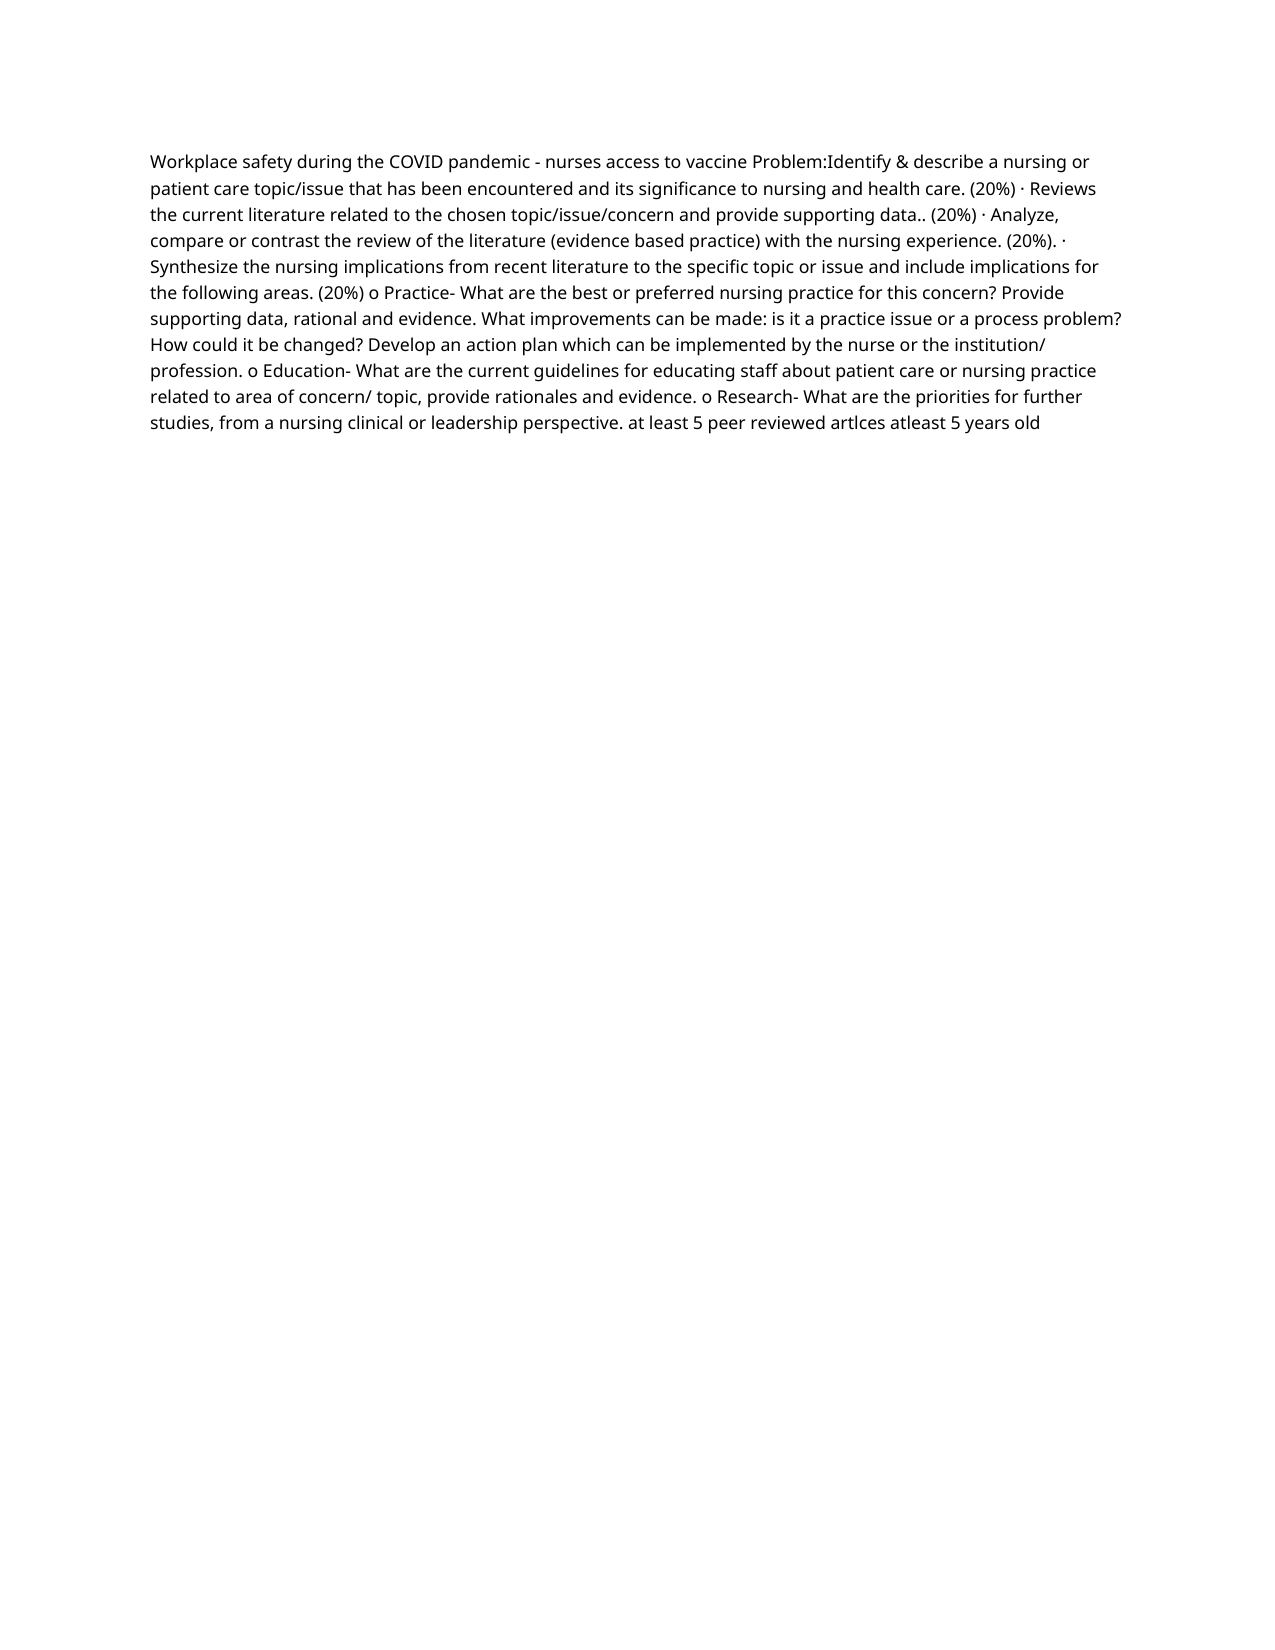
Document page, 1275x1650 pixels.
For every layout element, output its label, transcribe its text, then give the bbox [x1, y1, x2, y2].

text Workplace safety during the COVID pandemic - nurses access to vaccine Problem:Identify & describe a nursing or patient care topic/issue that has been encountered and its significance to nursing and health care. (20%) · Reviews the current literature related to the chosen topic/issue/concern and provide supporting data.. (20%) · Analyze, compare or contrast the review of the literature (evidence based practice) with the nursing experience. (20%). · Synthesize the nursing implications from recent literature to the specific topic or issue and include implications for the following areas. (20%) o Practice- What are the best or preferred nursing practice for this concern? Provide supporting data, rational and evidence. What improvements can be made: is it a practice issue or a process problem? How could it be changed? Develop an action plan which can be implemented by the nurse or the institution/ profession. o Education- What are the current guidelines for educating staff about patient care or nursing practice related to area of concern/ topic, provide rationales and evidence. o Research- What are the priorities for further studies, from a nursing clinical or leadership perspective. at least 5 peer reviewed artlces atleast 5 years old [150, 150, 1125, 434]
